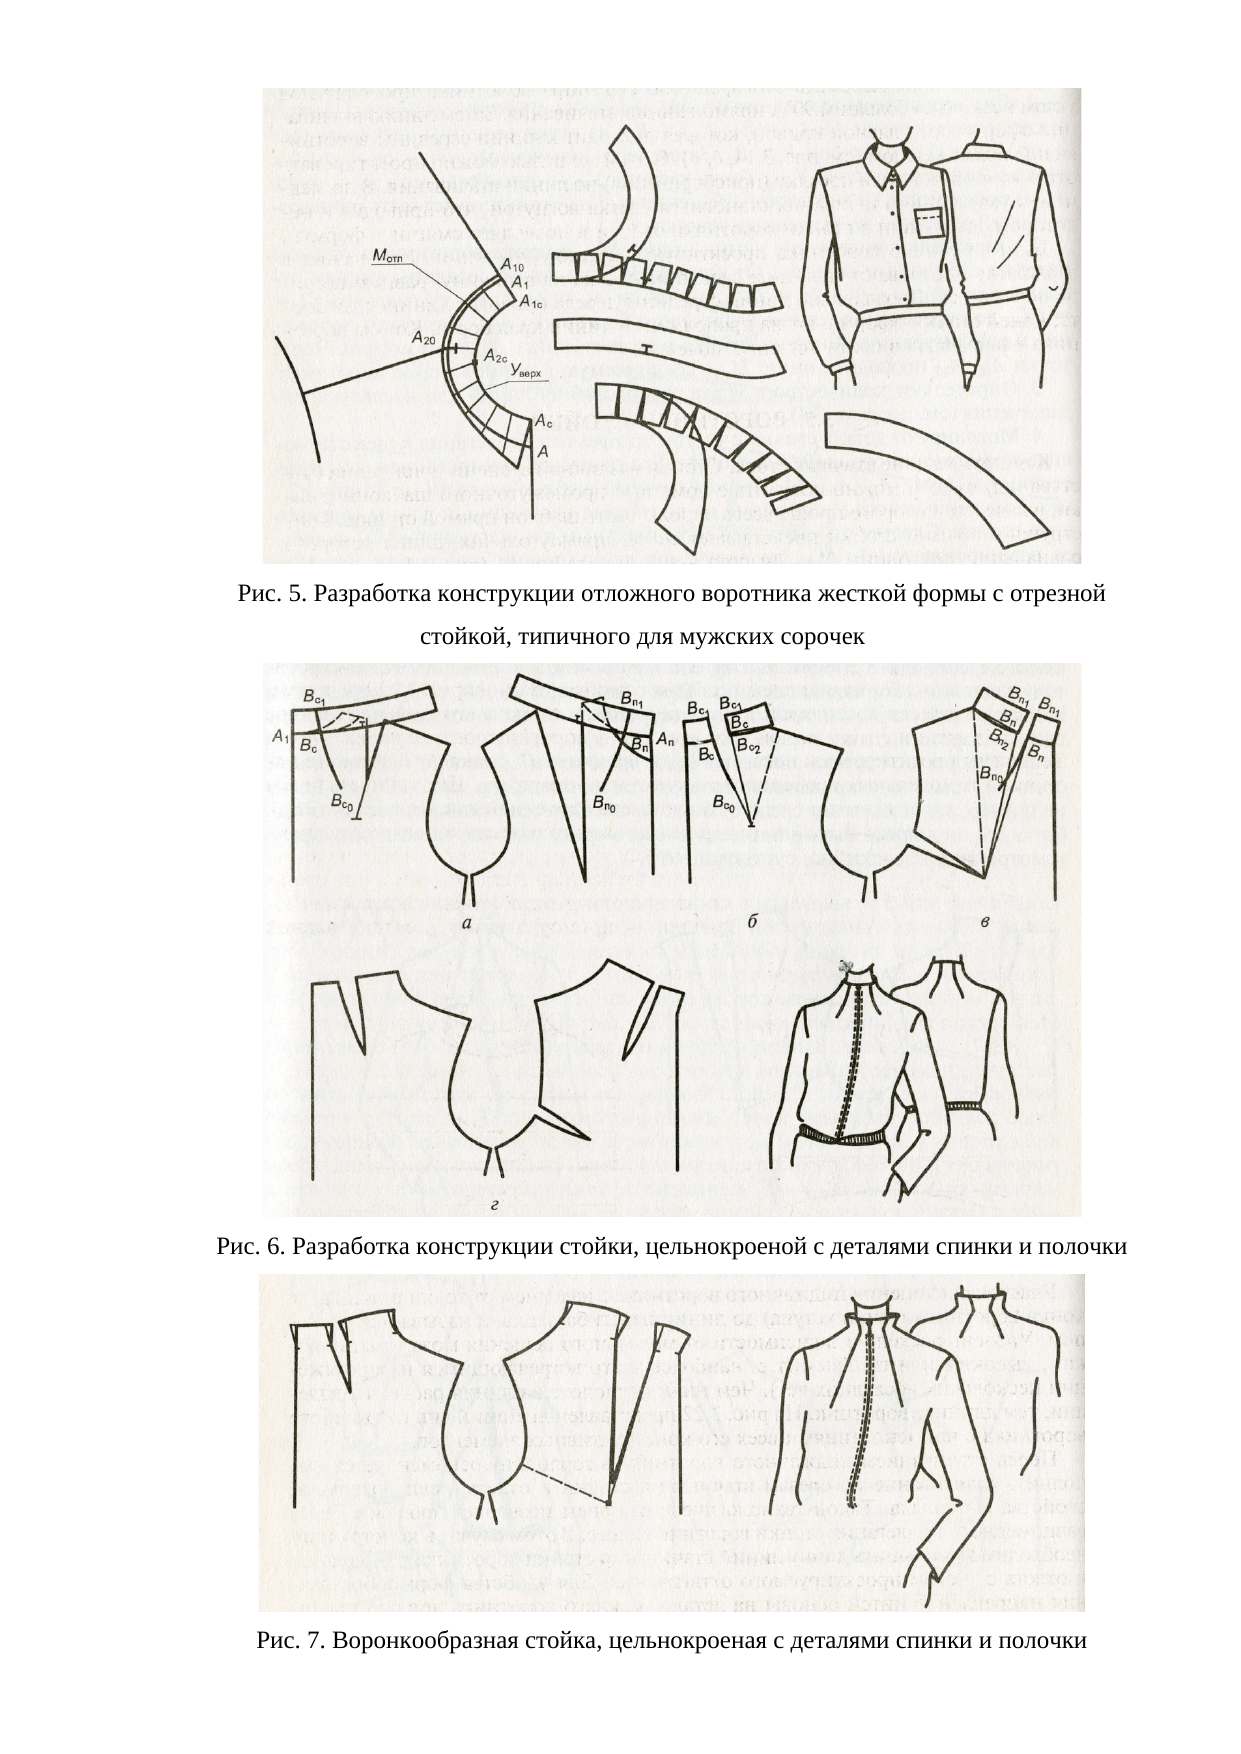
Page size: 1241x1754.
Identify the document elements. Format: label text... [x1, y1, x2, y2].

picture [262, 663, 1082, 1217]
list Рис. 5. Разработка конструкции отложного воротника жесткой формы с отрезной стойкой, типичного для мужских сорочек [133, 578, 1152, 649]
picture [258, 1274, 1085, 1612]
picture [262, 88, 1082, 564]
list Рис. 6. Разработка конструкции стойки, цельнокроеной с деталями спинки и полочки [133, 1231, 1152, 1260]
list Рис. 7. Воронкообразная стойка, цельнокроеная с деталями спинки и полочки [133, 1626, 1152, 1654]
